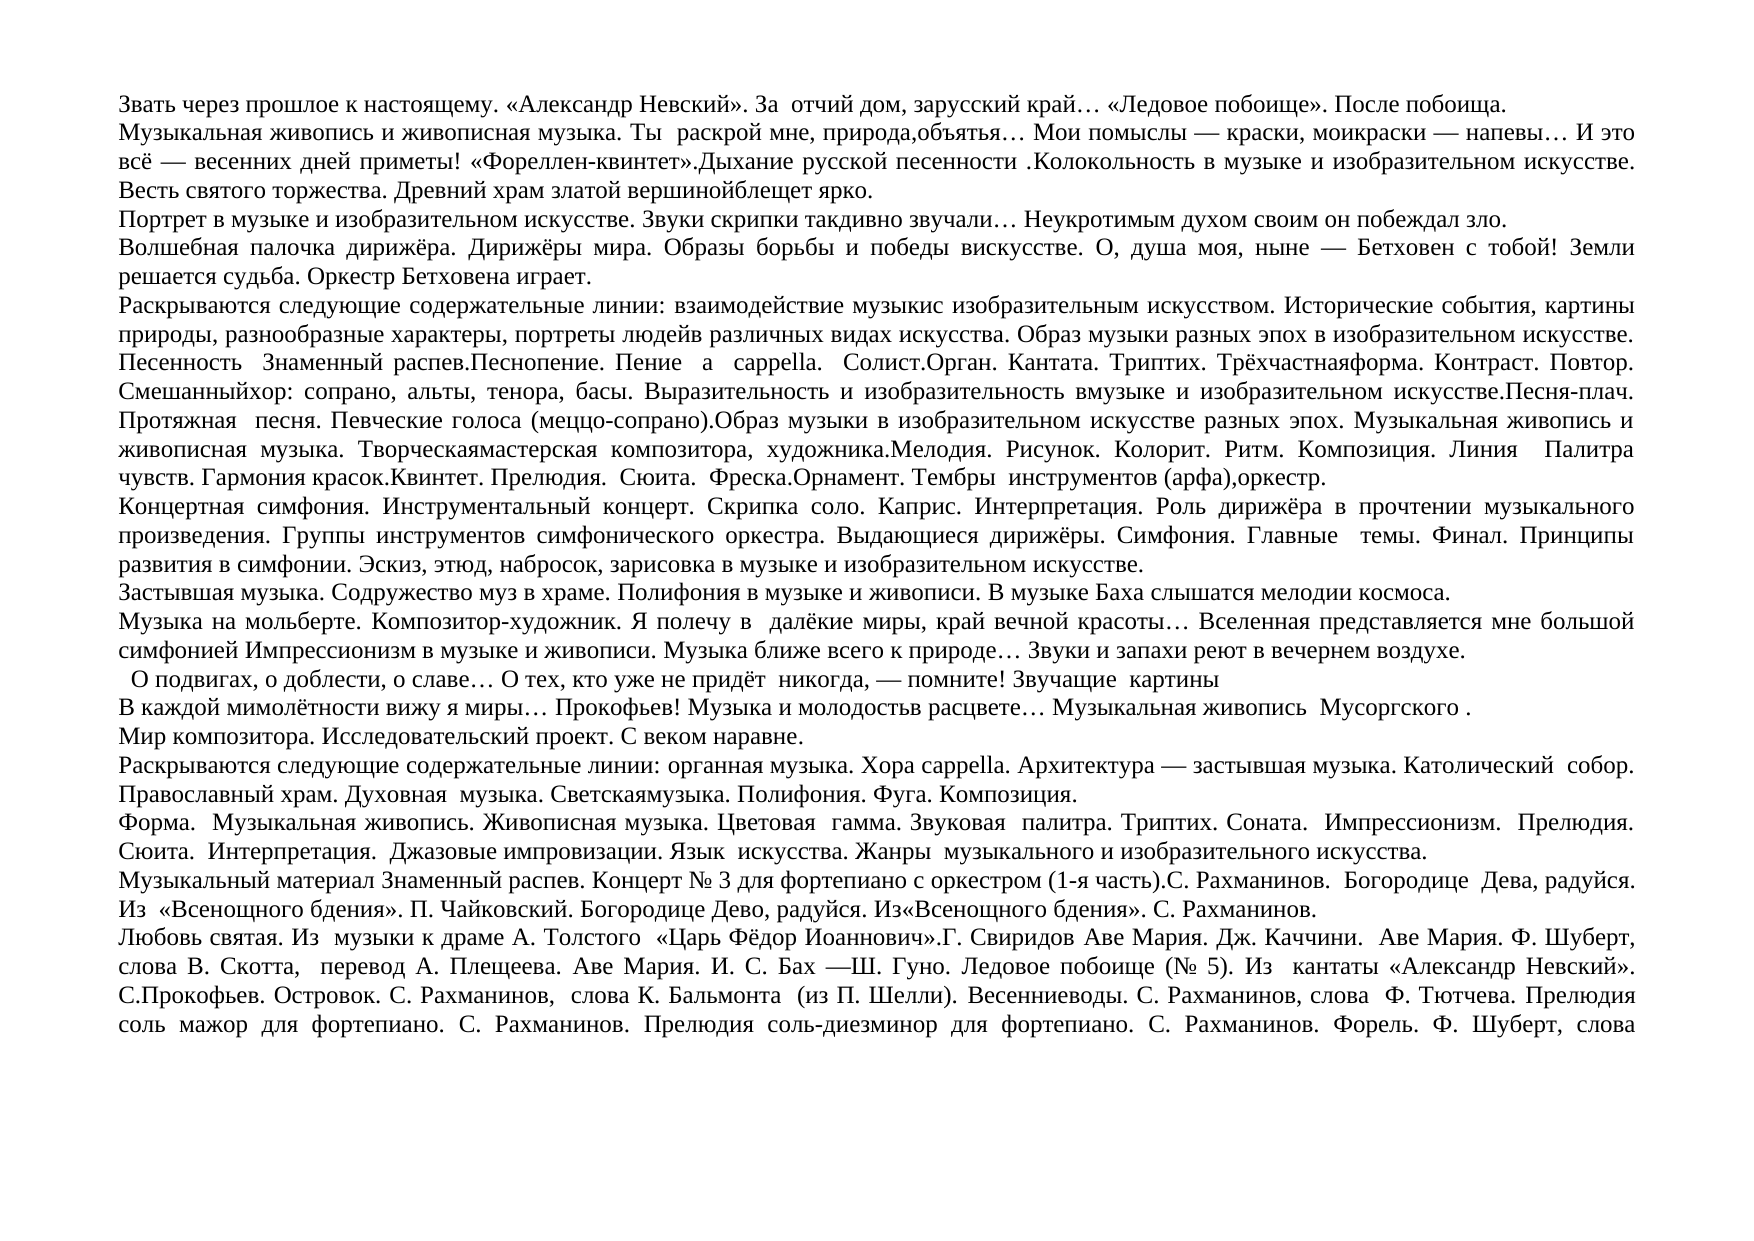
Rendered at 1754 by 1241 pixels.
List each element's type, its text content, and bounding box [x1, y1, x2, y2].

text О подвигах, о доблести, о славе… О тех, кто уже не придёт никогда, — помните! Звучащие картины [118, 664, 1636, 692]
text Портрет в музыке и изобразительном искусстве. Звуки скрипки такдивно звучали… Неукротимым духом своим он побеждал зло. [118, 204, 1636, 232]
text В каждой мимолётности вижу я миры… Прокофьев! Музыка и молодостьв расцвете… Музыкальная живопись Мусоргского . [118, 692, 1636, 721]
text Форма. Музыкальная живопись. Живописная музыка. Цветовая гамма. Звуковая палитра. Триптих. Соната. Импрессионизм. Прелюдия. Сюита. Интерпретация. Джазовые импровизации. Язык искусства. Жанры музыкального и изобразительного искусства. [118, 807, 1636, 865]
text Музыкальная живопись и живописная музыка. Ты раскрой мне, природа,объятья… Мои помыслы — краски, моикраски — напевы… И это всё — весенних дней приметы! «Фореллен-квинтет».Дыхание русской песенности .Колокольность в музыке и изобразительном искусстве. Весть святого торжества. Древний храм златой вершинойблещет ярко. [118, 117, 1636, 204]
text Мир композитора. Исследовательский проект. С веком наравне. [118, 721, 1636, 750]
text Застывшая музыка. Содружество муз в храме. Полифония в музыке и живописи. В музыке Баха слышатся мелодии космоса. [118, 577, 1636, 606]
text Раскрываются следующие содержательные линии: взаимодействие музыкис изобразительным искусством. Исторические события, картины природы, разнообразные характеры, портреты людейв различных видах искусства. Образ музыки разных эпох в изобразительном искусстве. Песенность Знаменный распев.Песнопение. Пение a cappella. Солист.Орган. Кантата. Триптих. Трёхчастнаяформа. Контраст. Повтор. Смешанныйхор: сопрано, альты, тенора, басы. Выразительность и изобразительность вмузыке и изобразительном искусстве.Песня-плач. Протяжная песня. Певческие голоса (меццо-сопрано).Образ музыки в изобразительном искусстве разных эпох. Музыкальная живопись и живописная музыка. Творческаямастерская композитора, художника.Мелодия. Рисунок. Колорит. Ритм. Композиция. Линия Палитра чувств. Гармония красок.Квинтет. Прелюдия. Сюита. Фреска.Орнамент. Тембры инструментов (арфа),оркестр. [118, 290, 1636, 491]
text Раскрываются следующие содержательные линии: органная музыка. Хорa cappella. Архитектура — застывшая музыка. Католический собор. Православный храм. Духовная музыка. Светскаямузыка. Полифония. Фуга. Композиция. [118, 750, 1636, 807]
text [118, 922, 1636, 1037]
text Музыка на мольберте. Композитор-художник. Я полечу в далёкие миры, край вечной красоты… Вселенная представляется мне большой симфонией Импрессионизм в музыке и живописи. Музыка ближе всего к природе… Звуки и запахи реют в вечернем воздухе. [118, 606, 1636, 664]
text Звать через прошлое к настоящему. «Александр Невский». За отчий дом, зарусский край… «Ледовое побоище». После побоища. [118, 89, 1636, 117]
text Музыкальный материал Знаменный распев. Концерт № 3 для фортепиано с оркестром (1-я часть).С. Рахманинов. Богородице Дева, радуйся. Из «Всенощного бдения». П. Чайковский. Богородице Дево, радуйся. Из«Всенощного бдения». С. Рахманинов. [118, 865, 1636, 922]
text Волшебная палочка дирижёра. Дирижёры мира. Образы борьбы и победы вискусстве. О, душа моя, ныне — Бетховен с тобой! Земли решается судьба. Оркестр Бетховена играет. [118, 232, 1636, 290]
text Концертная симфония. Инструментальный концерт. Скрипка соло. Каприс. Интерпретация. Роль дирижёра в прочтении музыкального произведения. Группы инструментов симфонического оркестра. Выдающиеся дирижёры. Симфония. Главные темы. Финал. Принципы развития в симфонии. Эскиз, этюд, набросок, зарисовка в музыке и изобразительном искусстве. [118, 491, 1636, 577]
